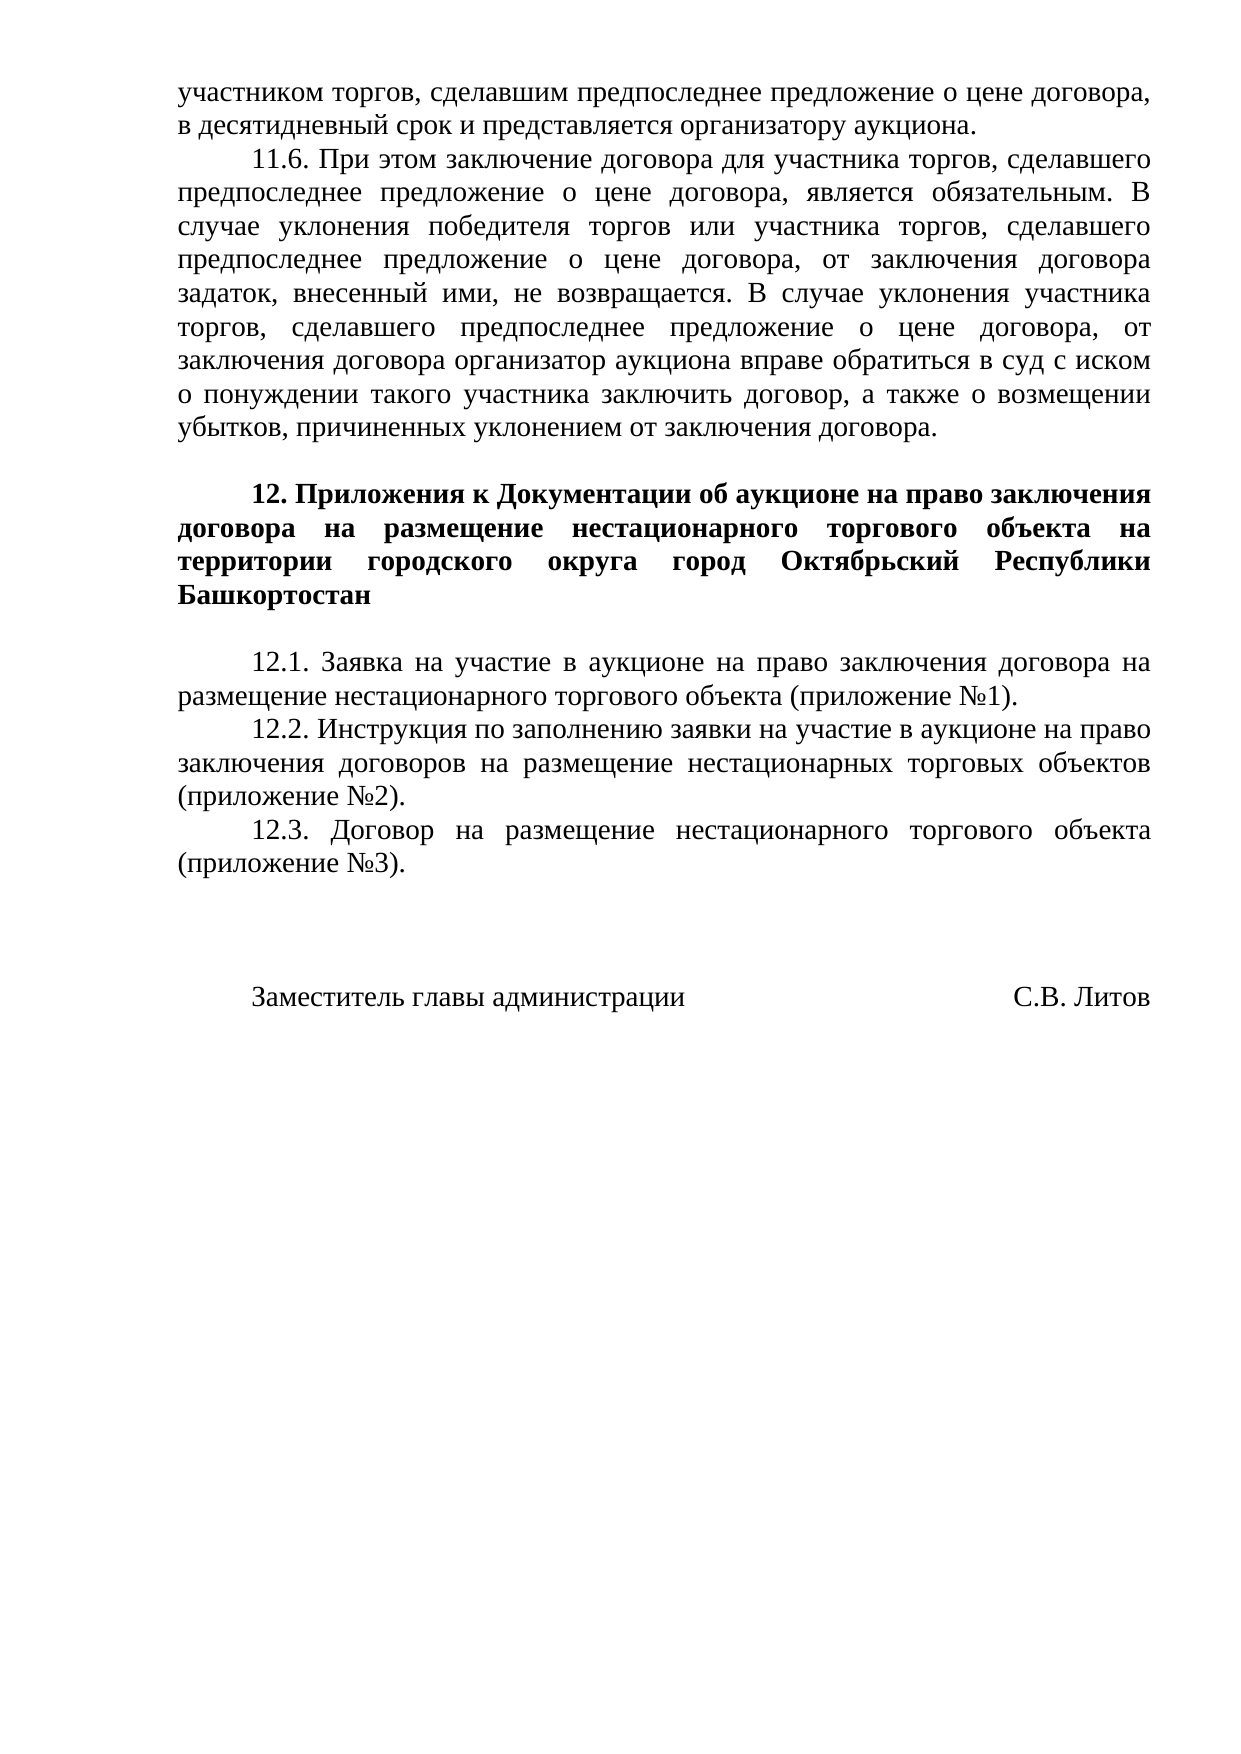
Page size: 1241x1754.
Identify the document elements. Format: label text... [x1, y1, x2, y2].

text 12.2. Инструкция по заполнению заявки на участие в аукционе на право заключения договоров на размещение нестационарных торговых объектов (приложение №2). [177, 711, 1152, 812]
text 11.6. При этом заключение договора для участника торгов, сделавшего предпоследнее предложение о цене договора, является обязательным. В случае уклонения победителя торгов или участника торгов, сделавшего предпоследнее предложение о цене договора, от заключения договора задаток, внесенный ими, не возвращается. В случае уклонения участника торгов, сделавшего предпоследнее предложение о цене договора, от заключения договора организатор аукциона вправе обратиться в суд с иском о понуждении такого участника заключить договор, а также о возмещении убытков, причиненных уклонением от заключения договора. [177, 141, 1152, 443]
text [177, 74, 1152, 141]
text Заместитель главы администрации С.В. Литов [177, 979, 1152, 1013]
text 12. Приложения к Документации об аукционе на право заключения договора на размещение нестационарного торгового объекта на территории городского округа город Октябрьский Республики Башкортостан [177, 476, 1152, 611]
text 12.1. Заявка на участие в аукционе на право заключения договора на размещение нестационарного торгового объекта (приложение №1). [177, 644, 1152, 711]
text 12.3. Договор на размещение нестационарного торгового объекта (приложение №3). [177, 812, 1152, 879]
